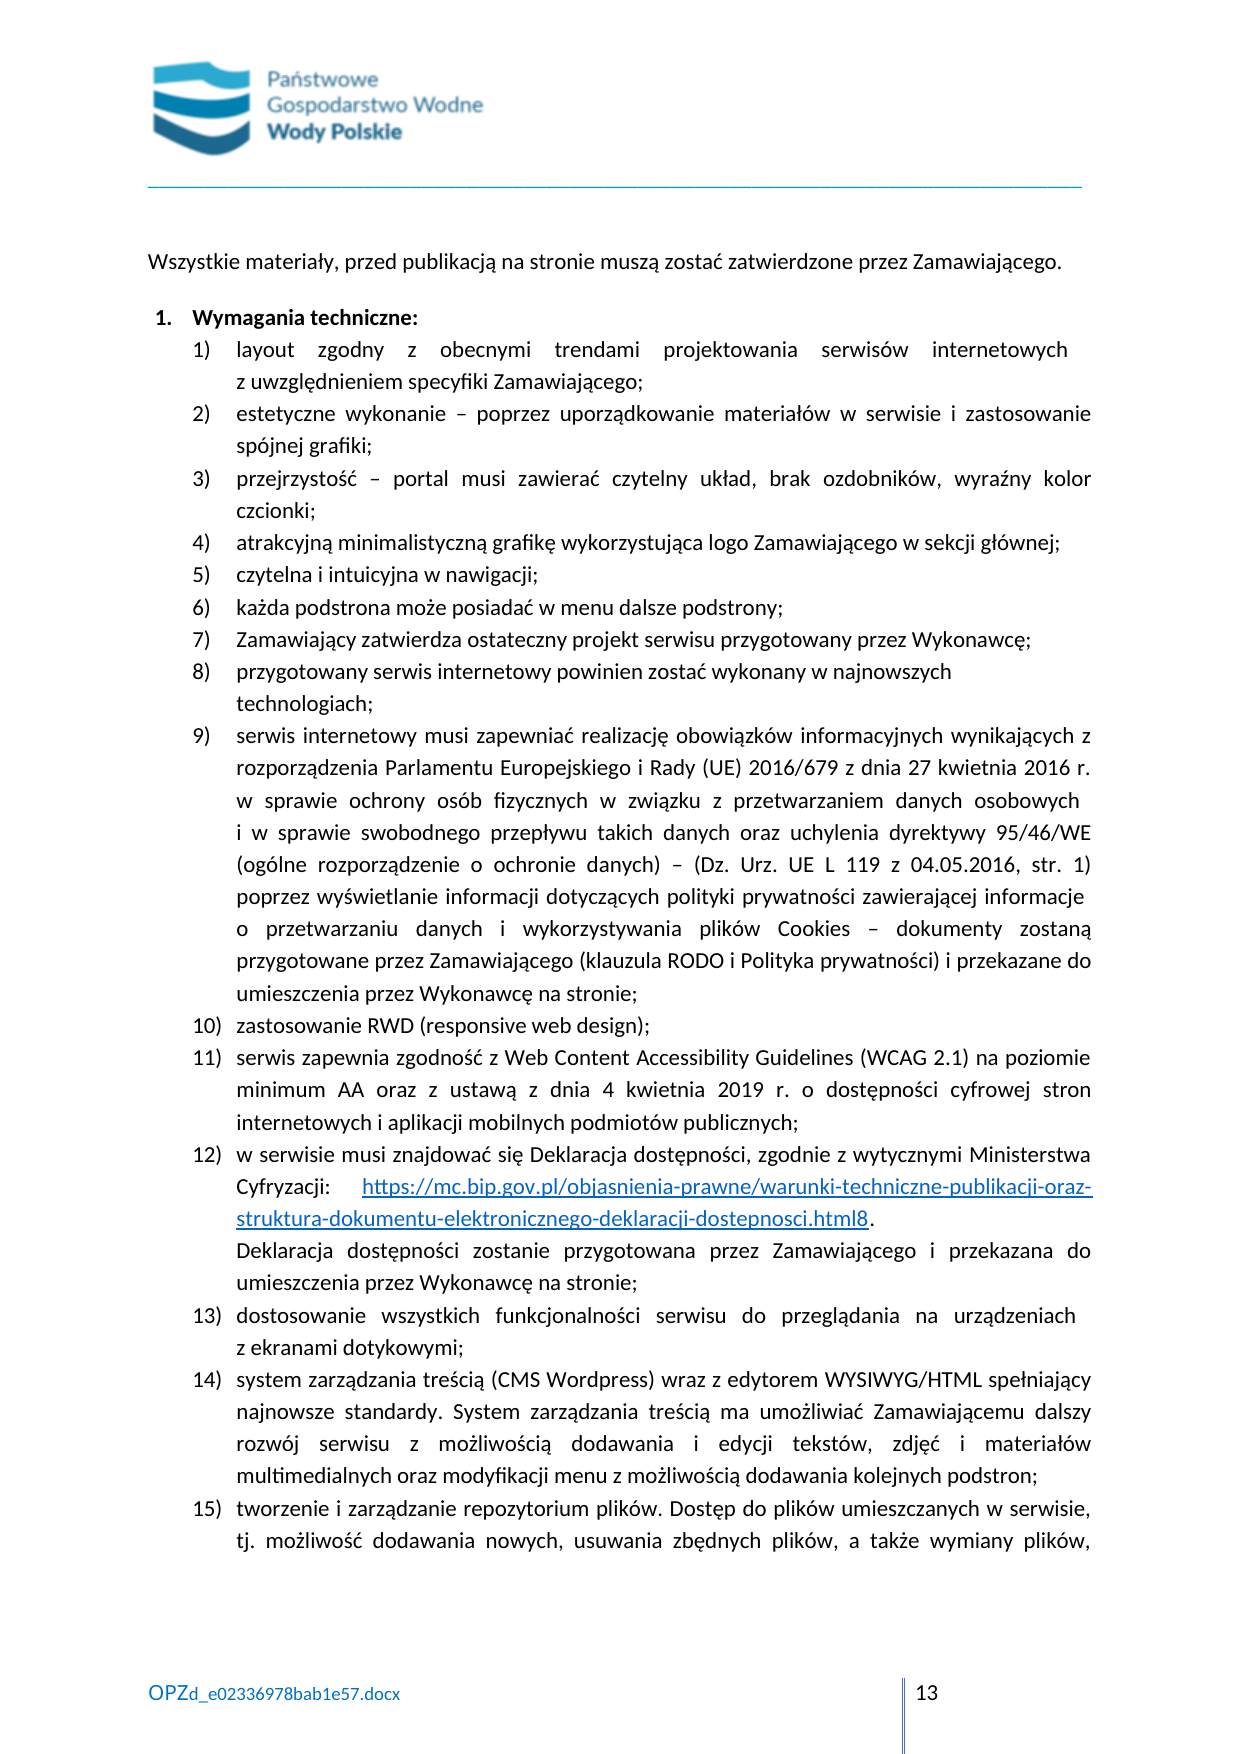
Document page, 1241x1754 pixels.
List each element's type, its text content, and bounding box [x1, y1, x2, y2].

list system zarządzania treścią (CMS Wordpress) wraz z edytorem WYSIWYG/HTML spełniający najnowsze standardy. System zarządzania treścią ma umożliwiać Zamawiającemu dalszy rozwój serwisu z możliwością dodawania i edycji tekstów, zdjęć i materiałów multimedialnych oraz modyfikacji menu z możliwością dodawania kolejnych podstron; [192, 1365, 1093, 1490]
list serwis internetowy musi zapewniać realizację obowiązków informacyjnych wynikających z rozporządzenia Parlamentu Europejskiego i Rady (UE) 2016/679 z dnia 27 kwietnia 2016 r. w sprawie ochrony osób fizycznych w związku z przetwarzaniem danych osobowych i w sprawie swobodnego przepływu takich danych oraz uchylenia dyrektywy 95/46/WE (ogólne rozporządzenie o ochronie danych) – (Dz. Urz. UE L 119 z 04.05.2016, str. 1) poprzez wyświetlanie informacji dotyczących polityki prywatności zawierającej informacje o przetwarzaniu danych i wykorzystywania plików Cookies – dokumenty zostaną przygotowane przez Zamawiającego (klauzula RODO i Polityka prywatności) i przekazane do umieszczenia przez Wykonawcę na stronie; [192, 721, 1093, 1007]
list Zamawiający zatwierdza ostateczny projekt serwisu przygotowany przez Wykonawcę; [192, 625, 1093, 653]
picture [147, 59, 493, 163]
list przygotowany serwis internetowy powinien zostać wykonany w najnowszych technologiach; [192, 657, 1093, 717]
list zastosowanie RWD (responsive web design); [192, 1011, 1093, 1039]
list każda podstrona może posiadać w menu dalsze podstrony; [192, 593, 1093, 621]
list czytelna i intuicyjna w nawigacji; [192, 560, 1093, 588]
list przejrzystość – portal musi zawierać czytelny układ, brak ozdobników, wyraźny kolor czcionki; [192, 464, 1093, 524]
list atrakcyjną minimalistyczną grafikę wykorzystująca logo Zamawiającego w sekcji głównej; [192, 528, 1093, 556]
list serwis zapewnia zgodność z Web Content Accessibility Guidelines (WCAG 2.1) na poziomie minimum AA oraz z ustawą z dnia 4 kwietnia 2019 r. o dostępności cyfrowej stron internetowych i aplikacji mobilnych podmiotów publicznych; [192, 1043, 1093, 1136]
list layout zgodny z obecnymi trendami projektowania serwisów internetowych z uwzględnieniem specyfiki Zamawiającego; [192, 335, 1093, 395]
list dostosowanie wszystkich funkcjonalności serwisu do przeglądania na urządzeniach z ekranami dotykowymi; [192, 1301, 1093, 1361]
list w serwisie musi znajdować się Deklaracja dostępności, zgodnie z wytycznymi Ministerstwa Cyfryzacji: https://mc.bip.gov.pl/objasnienia-prawne/warunki-techniczne-publikacji-oraz-struktura-dokumentu-elektronicznego-deklaracji-dostepnosci.html8. Deklaracja dostępności zostanie przygotowana przez Zamawiającego i przekazana do umieszczenia przez Wykonawcę na stronie; [192, 1140, 1093, 1297]
text Wszystkie materiały, przed publikacją na stronie muszą zostać zatwierdzone przez Zamawiającego. [148, 247, 1093, 275]
list estetyczne wykonanie – poprzez uporządkowanie materiałów w serwisie i zastosowanie spójnej grafiki; [192, 399, 1093, 460]
list Wymagania techniczne: [154, 303, 1093, 331]
